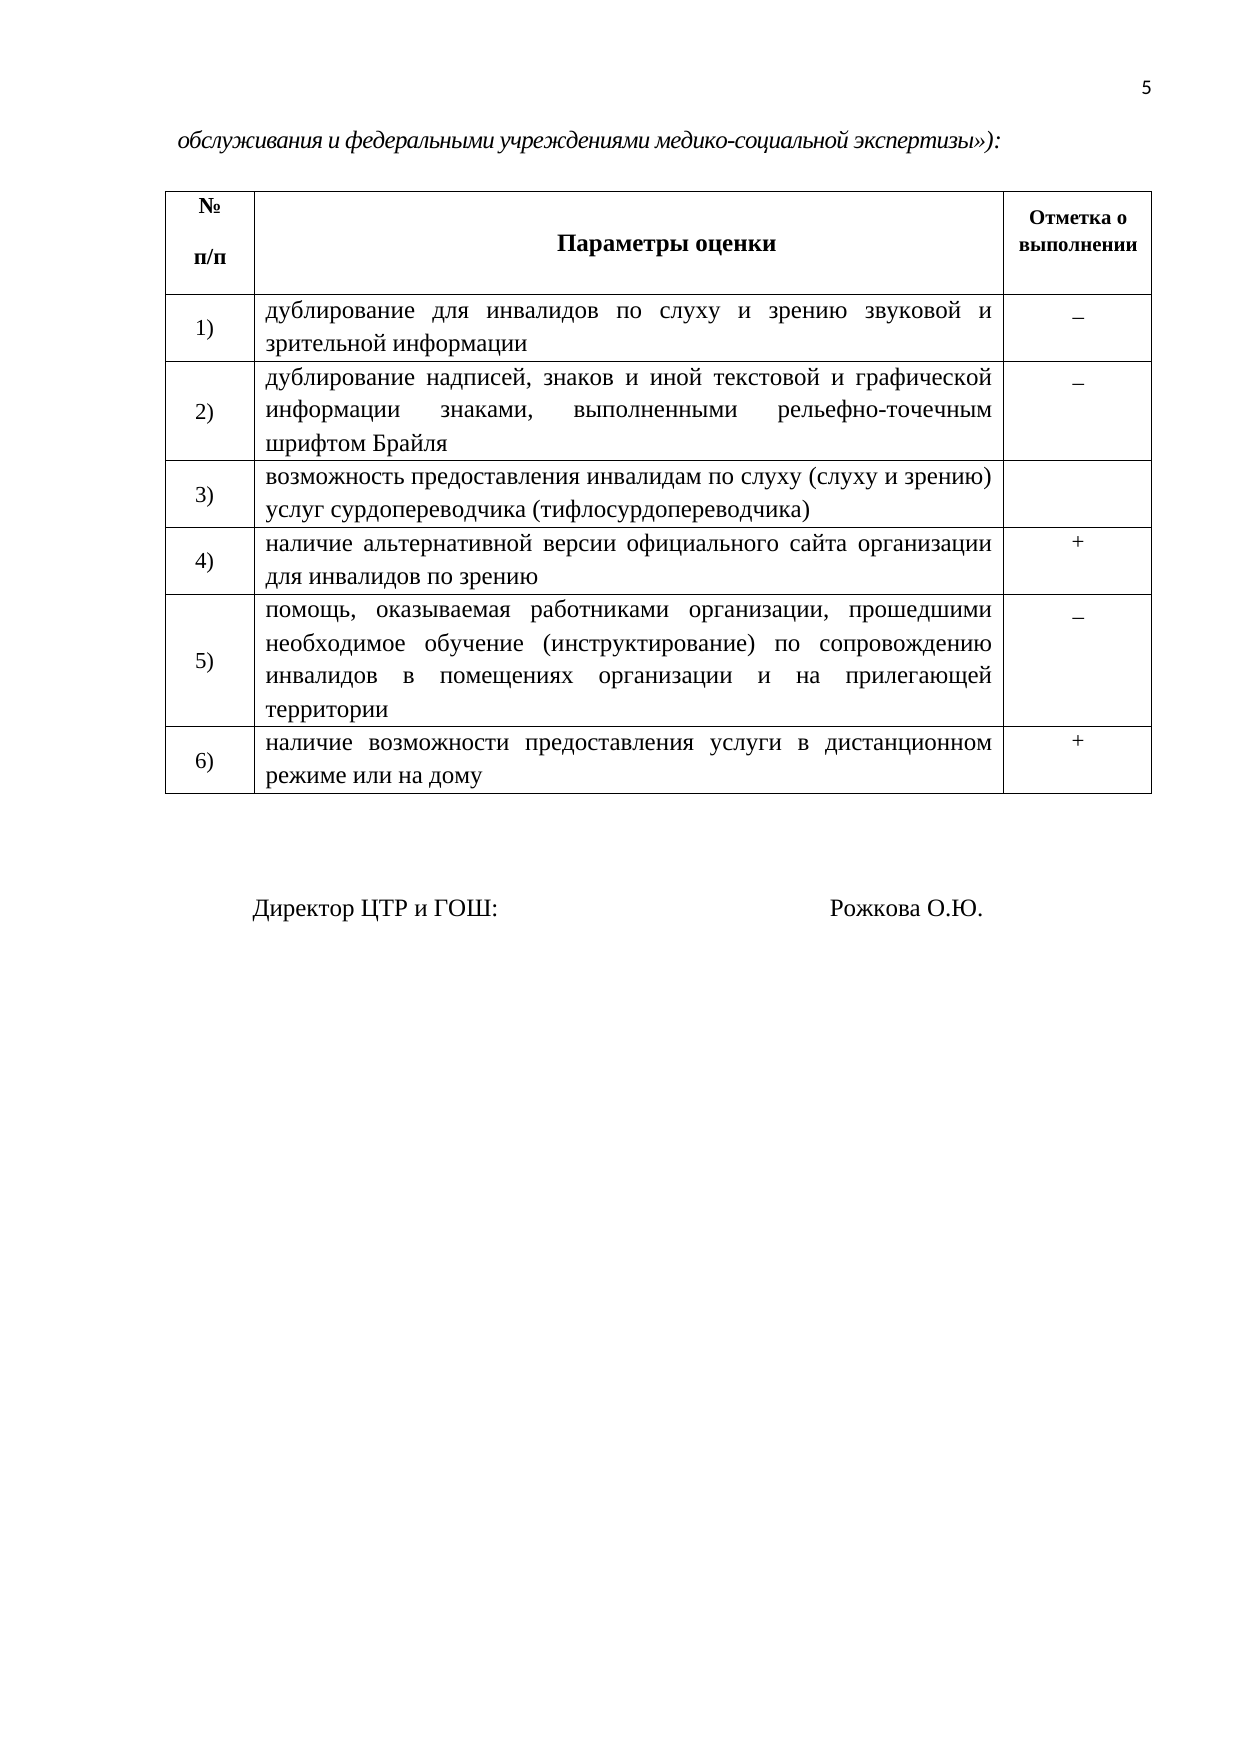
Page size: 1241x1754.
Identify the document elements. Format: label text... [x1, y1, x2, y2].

text Директор ЦТР и ГОШ: Рожкова О.Ю. [177, 893, 1152, 922]
table_cell дублирование надписей, знаков и иной текстовой и графической информации знаками, выполненными рельефно-точечным шрифтом Брайля [255, 362, 1003, 460]
table_cell [166, 528, 254, 593]
table_header Параметры оценки [255, 192, 1003, 294]
table_header Отметка о выполнении [1004, 192, 1151, 294]
table_header № п/п [166, 192, 254, 294]
table_cell _ [1004, 362, 1151, 460]
table_cell наличие возможности предоставления услуги в дистанционном режиме или на дому [255, 727, 1003, 793]
table_cell возможность предоставления инвалидам по слуху (слуху и зрению) услуг сурдопереводчика (тифлосурдопереводчика) [255, 461, 1003, 527]
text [177, 125, 1152, 153]
table_cell [166, 461, 254, 527]
table_cell [166, 595, 254, 726]
table_cell наличие альтернативной версии официального сайта организации для инвалидов по зрению [255, 528, 1003, 593]
table_cell [166, 362, 254, 460]
table_cell + [1004, 727, 1151, 793]
table_cell _ [1004, 595, 1151, 726]
table_cell помощь, оказываемая работниками организации, прошедшими необходимое обучение (инструктирование) по сопровождению инвалидов в помещениях организации и на прилегающей территории [255, 595, 1003, 726]
table_cell дублирование для инвалидов по слуху и зрению звуковой и зрительной информации [255, 295, 1003, 361]
table_cell [166, 295, 254, 361]
table_cell _ [1004, 295, 1151, 361]
table_cell [166, 727, 254, 793]
table_cell [1004, 461, 1151, 527]
table_cell + [1004, 528, 1151, 593]
